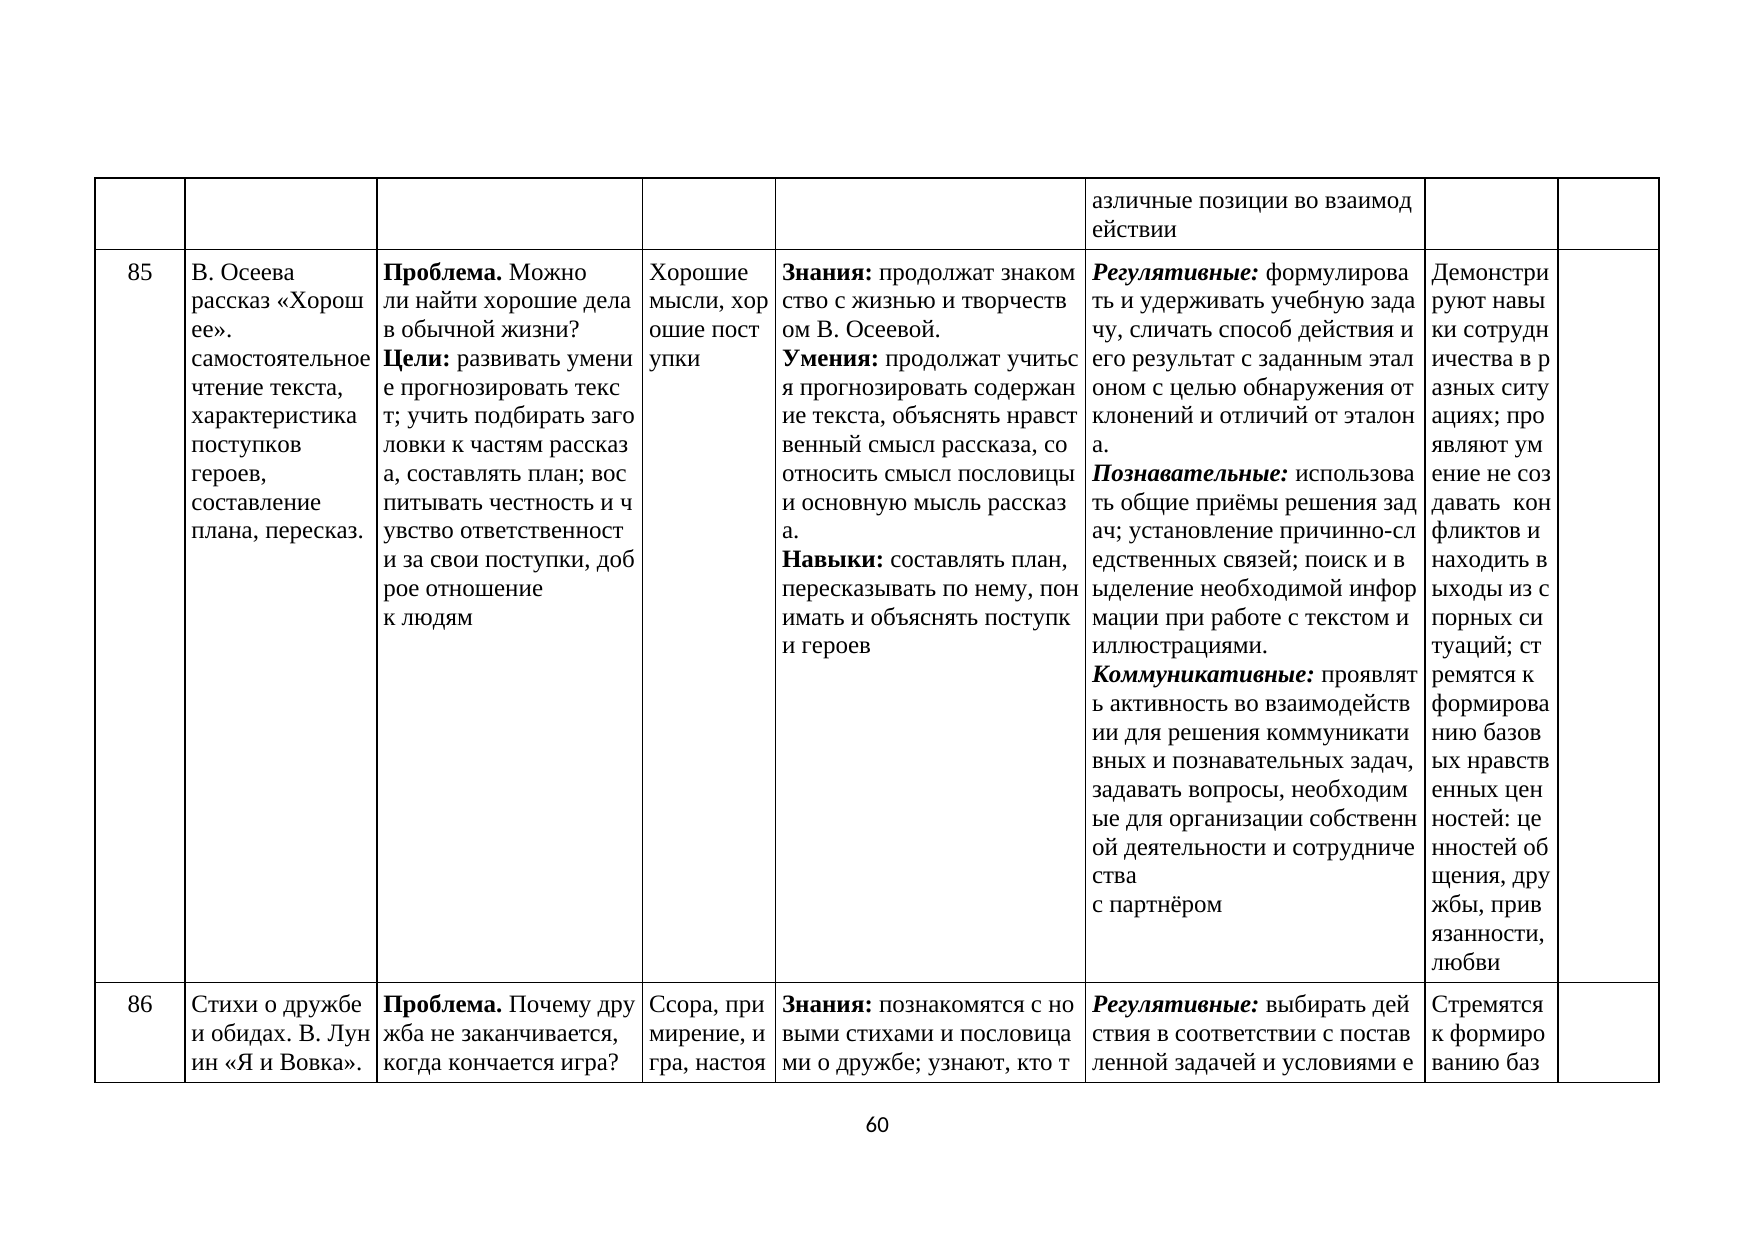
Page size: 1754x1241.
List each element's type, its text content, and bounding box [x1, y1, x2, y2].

table_cell [1559, 983, 1658, 1082]
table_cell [643, 179, 775, 249]
table_cell 85 [96, 250, 184, 982]
table_cell В. Осеева рассказ «Хорошее». самостоятельное чтение текста, характеристика поступков героев, составление плана, пересказ. [186, 250, 376, 982]
table_cell Хорошие мысли, хорошие поступки [643, 250, 775, 982]
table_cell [776, 179, 1085, 249]
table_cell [378, 179, 642, 249]
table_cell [1086, 179, 1424, 249]
table_cell [1559, 250, 1658, 982]
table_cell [378, 983, 642, 1082]
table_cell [776, 983, 1085, 1082]
table_cell Проблема. Можно ли найти хорошие дела в обычной жизни? Цели: развивать умение прогнозировать текст; учить подбирать заголовки к частям рассказа, составлять план; воспитывать честность и чувство ответственности за свои поступки, доброе отношение к людям [378, 250, 642, 982]
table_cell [186, 983, 376, 1082]
table_cell [1559, 179, 1658, 249]
table_cell 84 [96, 179, 184, 249]
table_cell Демонстрируют навыки сотрудничества в разных ситуациях; проявляют умение не создавать конфликтов и находить выходы из спорных ситуаций; стремятся к формированию базовых нравственных ценностей: ценностей общения, дружбы, привязанности, любви [1426, 250, 1557, 982]
table_cell Регулятивные: формулировать и удерживать учебную задачу, сличать способ действия и его результат с заданным эталоном с целью обнаружения отклонений и отличий от эталона. Познавательные: использовать общие приёмы решения задач; установление причинно-следственных связей; поиск и выделение необходимой информации при работе с текстом и иллюстрациями. Коммуникативные: проявлять активность во взаимодействии для решения коммуникативных и познавательных задач, задавать вопросы, необходимые для организации собственной деятельности и сотрудничества с партнёром [1086, 250, 1424, 982]
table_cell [1426, 983, 1557, 1082]
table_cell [1086, 983, 1424, 1082]
table_cell Знания: продолжат знакомство с жизнью и творчеством В. Осеевой. Умения: продолжат учиться прогнозировать содержание текста, объяснять нравственный смысл рассказа, соотносить смысл пословицы и основную мысль рассказа. Навыки: составлять план, пересказывать по нему, понимать и объяснять поступки героев [776, 250, 1085, 982]
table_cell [1426, 179, 1557, 249]
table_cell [186, 179, 376, 249]
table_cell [643, 983, 775, 1082]
table_cell 86 [96, 983, 184, 1082]
